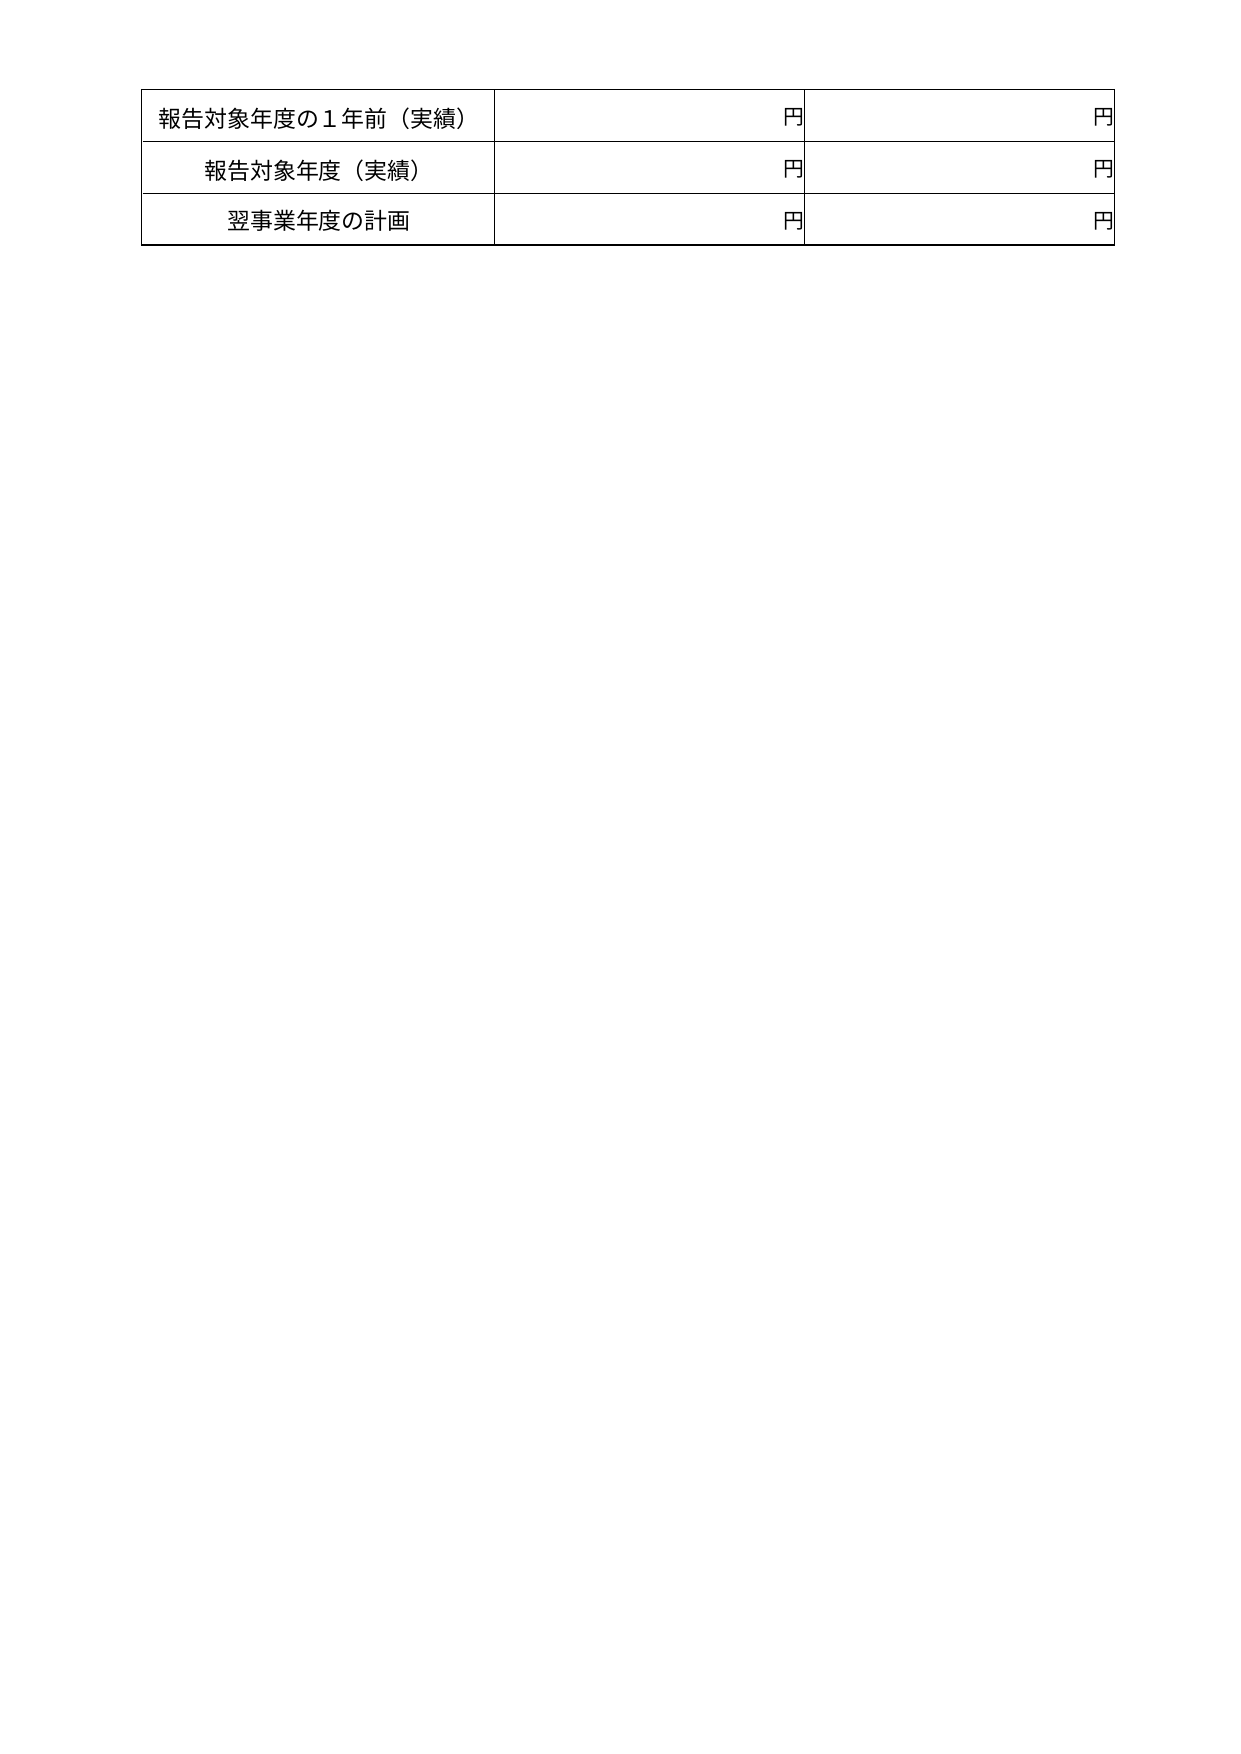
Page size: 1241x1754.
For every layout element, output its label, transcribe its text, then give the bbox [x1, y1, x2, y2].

table_cell 円 [805, 142, 1114, 192]
table_cell 報告対象年度（実績） [142, 142, 494, 192]
table_cell 報告対象年度の１年前（実績） [142, 90, 494, 141]
table_cell 円 [495, 90, 804, 141]
table_cell 円 [805, 90, 1114, 141]
table_cell 円 [495, 142, 804, 192]
table_cell 翌事業年度の計画 [142, 194, 494, 244]
table_cell 円 [495, 194, 804, 244]
table_cell 円 [805, 194, 1114, 244]
